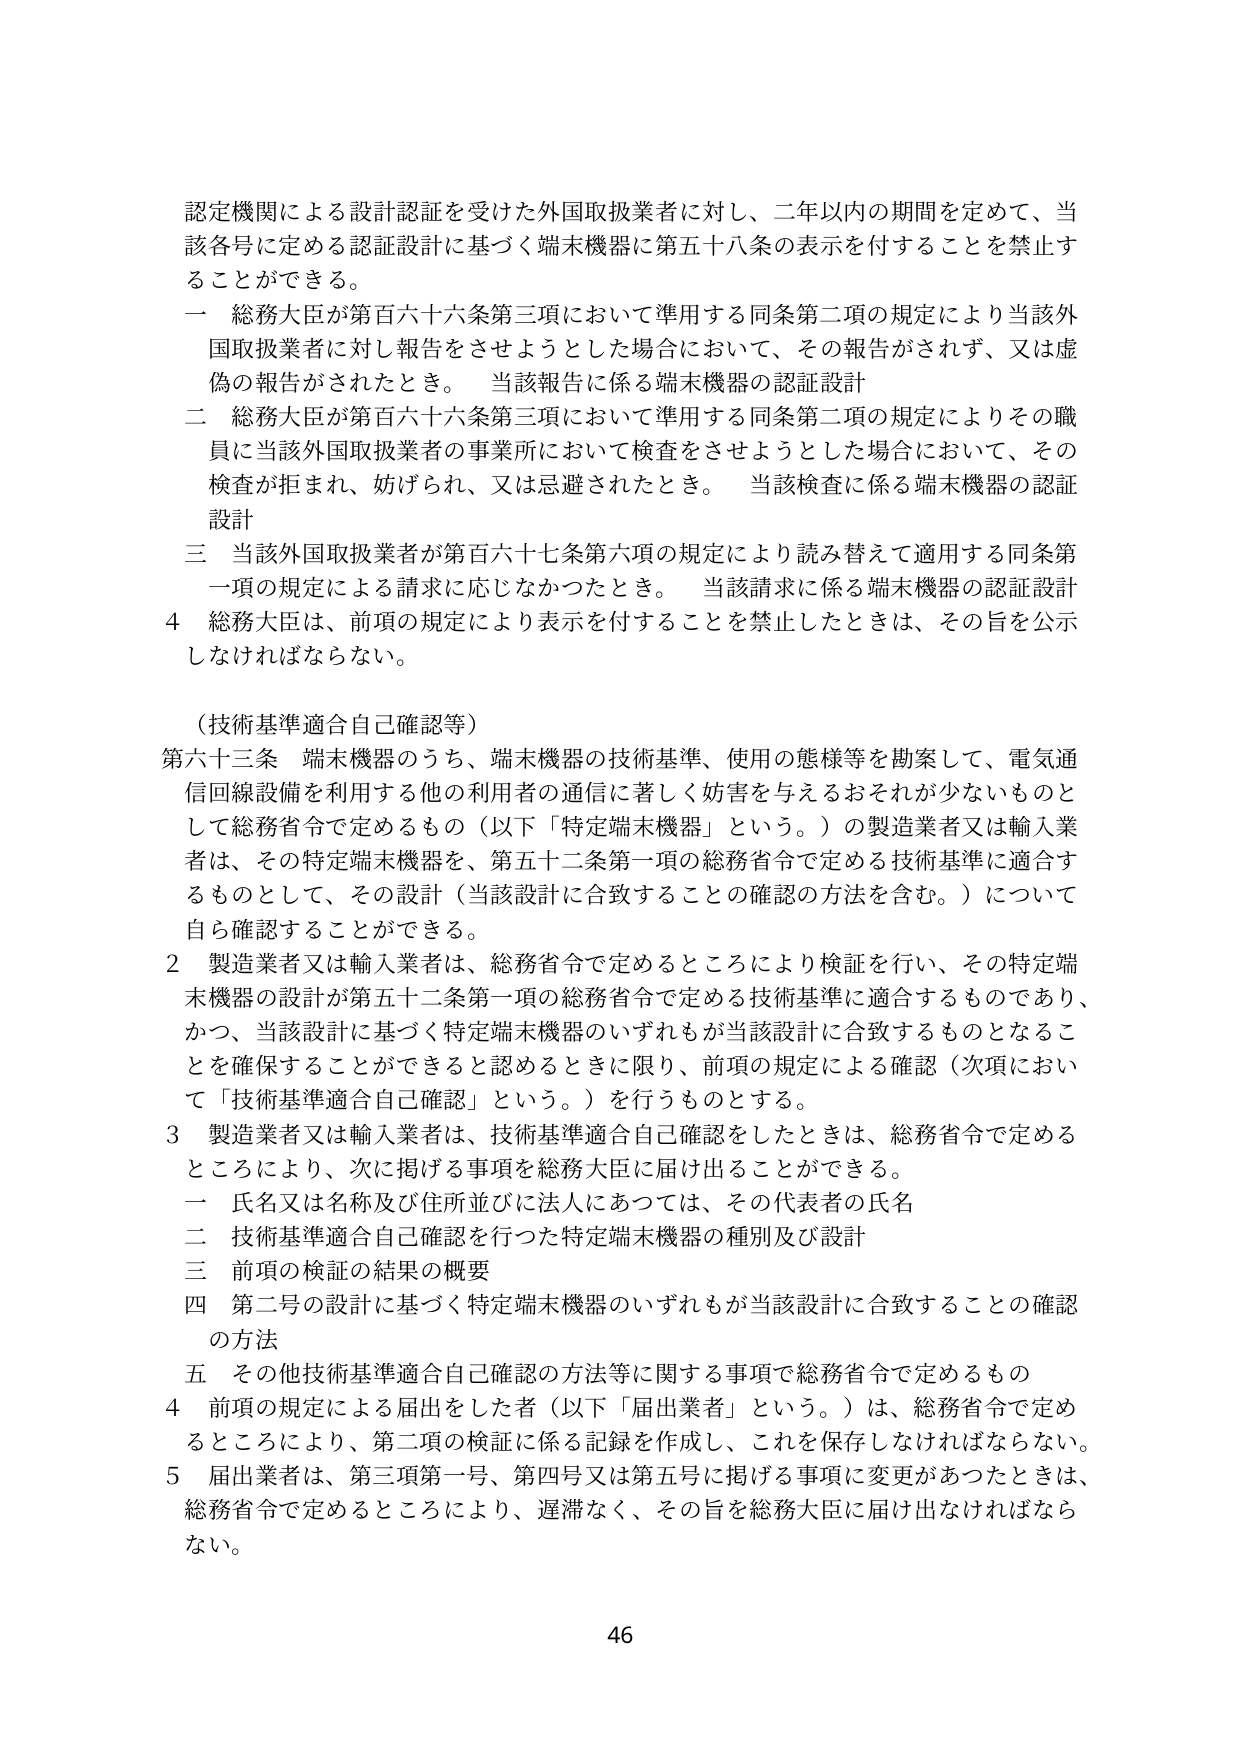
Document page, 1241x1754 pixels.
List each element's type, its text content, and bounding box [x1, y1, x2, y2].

text 三 前項の検証の結果の概要 [184, 1253, 1079, 1287]
text 二 総務大臣が第百六十六条第三項において準用する同条第二項の規定によりその職員に当該外国取扱業者の事業所において検査をさせようとした場合において、その検査が拒まれ、妨げられ、又は忌避されたとき。 当該検査に係る端末機器の認証設計 [184, 399, 1079, 535]
text 五 その他技術基準適合自己確認の方法等に関する事項で総務省令で定めるもの [184, 1355, 1079, 1389]
text ５ 届出業者は、第三項第一号、第四号又は第五号に掲げる事項に変更があつたときは、総務省令で定めるところにより、遅滞なく、その旨を総務大臣に届け出なければならない。 [161, 1458, 1079, 1560]
text 二 技術基準適合自己確認を行つた特定端末機器の種別及び設計 [184, 1219, 1079, 1253]
text 一 総務大臣が第百六十六条第三項において準用する同条第二項の規定により当該外国取扱業者に対し報告をさせようとした場合において、その報告がされず、又は虚偽の報告がされたとき。 当該報告に係る端末機器の認証設計 [184, 296, 1079, 399]
text ２ 製造業者又は輸入業者は、総務省令で定めるところにより検証を行い、その特定端末機器の設計が第五十二条第一項の総務省令で定める技術基準に適合するものであり、かつ、当該設計に基づく特定端末機器のいずれもが当該設計に合致するものとなることを確保することができると認めるときに限り、前項の規定による確認（次項において「技術基準適合自己確認」という。）を行うものとする。 [161, 945, 1079, 1116]
text ３ 製造業者又は輸入業者は、技術基準適合自己確認をしたときは、総務省令で定めるところにより、次に掲げる事項を総務大臣に届け出ることができる。 [161, 1116, 1079, 1184]
text 三 当該外国取扱業者が第百六十七条第六項の規定により読み替えて適用する同条第一項の規定による請求に応じなかつたとき。 当該請求に係る端末機器の認証設計 [184, 535, 1079, 604]
text 第六十三条 端末機器のうち、端末機器の技術基準、使用の態様等を勘案して、電気通信回線設備を利用する他の利用者の通信に著しく妨害を与えるおそれが少ないものとして総務省令で定めるもの（以下「特定端末機器」という。）の製造業者又は輸入業者は、その特定端末機器を、第五十二条第一項の総務省令で定める技術基準に適合するものとして、その設計（当該設計に合致することの確認の方法を含む。）について自ら確認することができる。 [161, 740, 1079, 945]
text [161, 194, 1079, 296]
text （技術基準適合自己確認等） [184, 706, 1079, 740]
text ４ 前項の規定による届出をした者（以下「届出業者」という。）は、総務省令で定めるところにより、第二項の検証に係る記録を作成し、これを保存しなければならない。 [161, 1389, 1079, 1458]
text ４ 総務大臣は、前項の規定により表示を付することを禁止したときは、その旨を公示しなければならない。 [161, 604, 1079, 672]
text 一 氏名又は名称及び住所並びに法人にあつては、その代表者の氏名 [184, 1184, 1079, 1219]
text 四 第二号の設計に基づく特定端末機器のいずれもが当該設計に合致することの確認の方法 [184, 1287, 1079, 1355]
